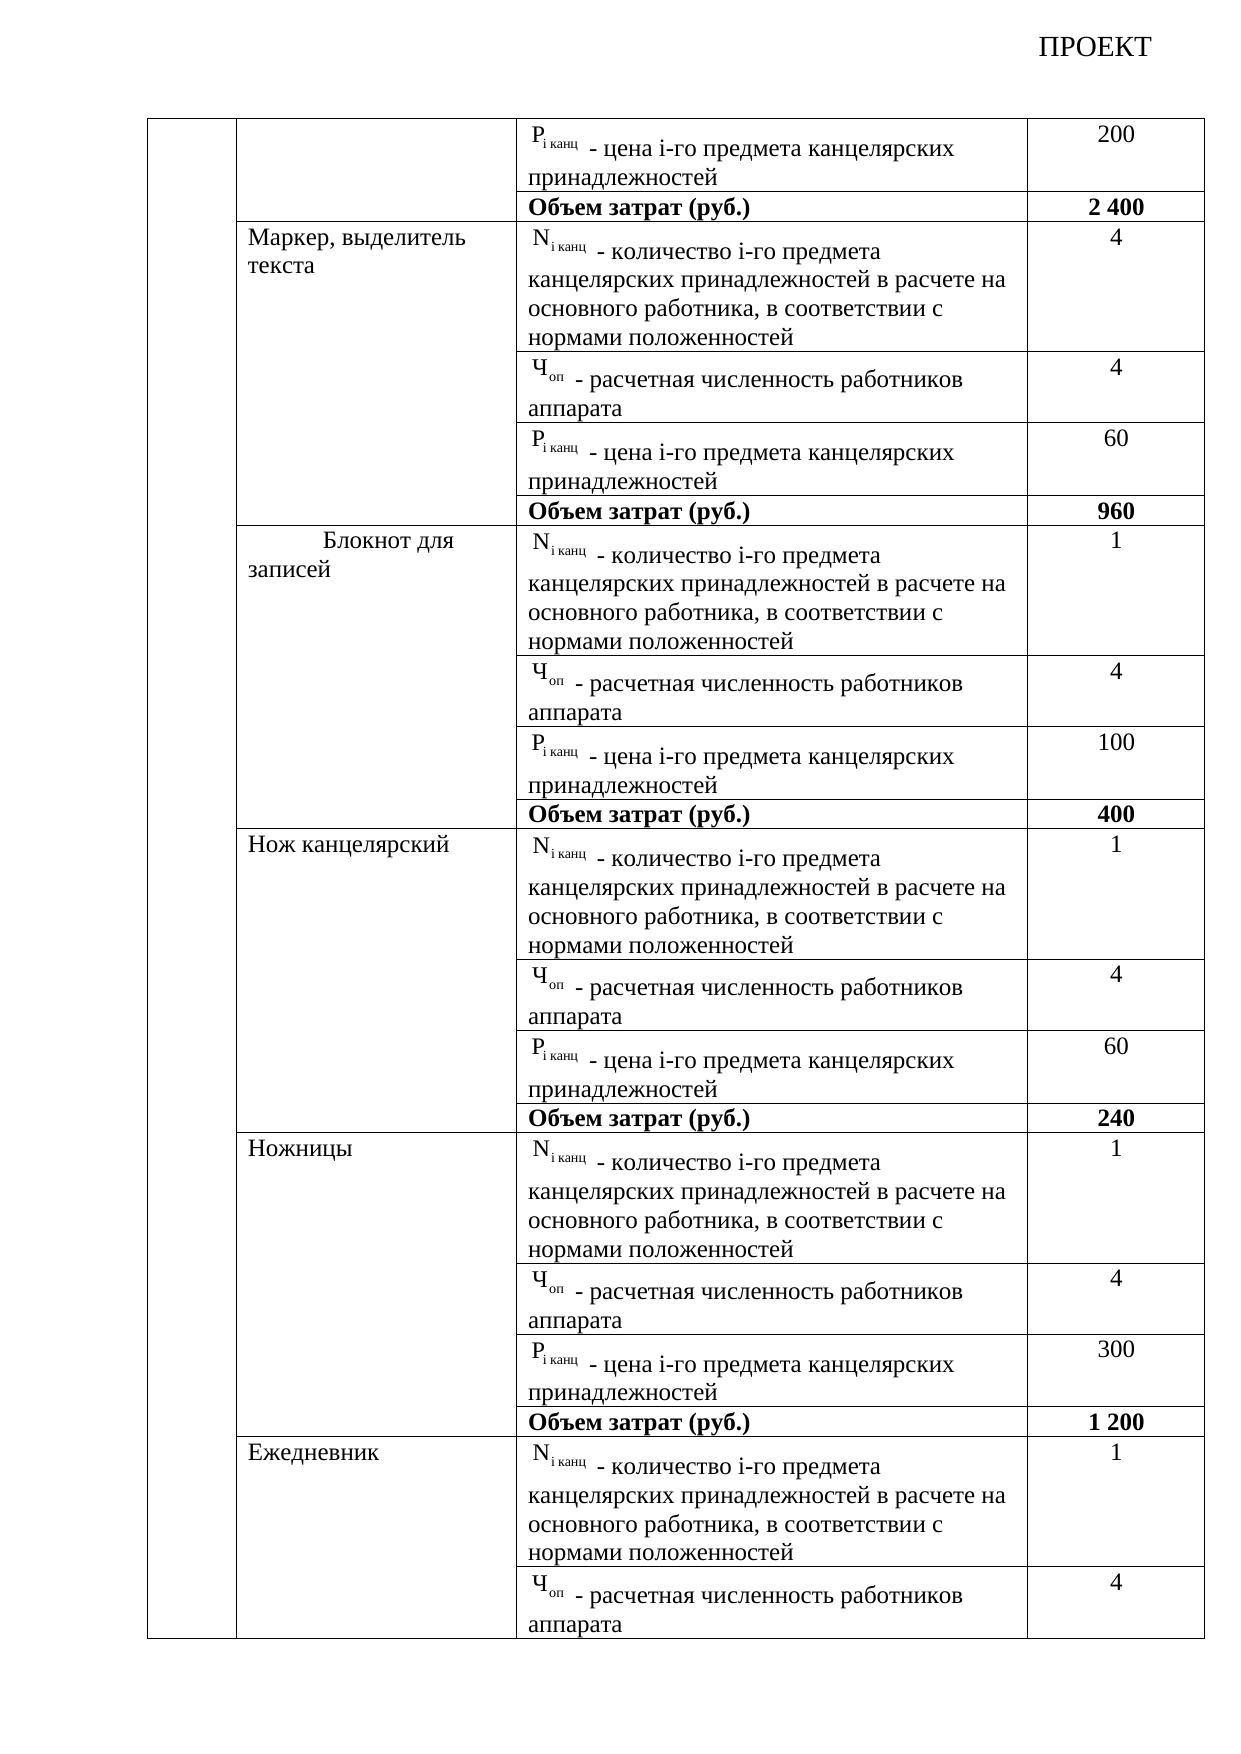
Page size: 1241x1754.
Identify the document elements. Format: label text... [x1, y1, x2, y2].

table_cell 960 [1028, 496, 1204, 524]
table_cell Объем затрат (руб.) [517, 800, 1027, 828]
table_cell - расчетная численность работников аппарата [517, 1264, 1027, 1333]
table_cell - расчетная численность работников аппарата [517, 352, 1027, 422]
table_cell Объем затрат (руб.) [517, 1407, 1027, 1436]
table_cell - расчетная численность работников аппарата [517, 960, 1027, 1030]
table_cell - цена i-го предмета канцелярских принадлежностей [517, 423, 1027, 495]
table_cell 1 [1028, 526, 1204, 655]
table_cell Нож канцелярский [237, 829, 516, 1132]
table_cell 100 [1028, 727, 1204, 798]
table_cell 240 [1028, 1104, 1204, 1132]
table_cell - цена i-го предмета канцелярских принадлежностей [517, 119, 1027, 191]
table_cell 2 400 [1028, 192, 1204, 221]
table_cell - количество i-го предмета канцелярских принадлежностей в расчете на основного работника, в соответствии с нормами положенностей [517, 829, 1027, 958]
table_cell - цена i-го предмета канцелярских принадлежностей [517, 1335, 1027, 1406]
table_cell 4 [1028, 656, 1204, 726]
table_cell Ежедневник [237, 1437, 516, 1637]
table_cell 1 [1028, 829, 1204, 958]
table_cell Маркер, выделитель текста [237, 222, 516, 524]
table_cell 60 [1028, 423, 1204, 495]
table_cell Объем затрат (руб.) [517, 496, 1027, 524]
table_cell Объем затрат (руб.) [517, 192, 1027, 221]
table_cell 1 [1028, 1133, 1204, 1262]
table_cell - количество i-го предмета канцелярских принадлежностей в расчете на основного работника, в соответствии с нормами положенностей [517, 1133, 1027, 1262]
table_cell Блокнот для записей [237, 526, 516, 828]
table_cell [517, 222, 1027, 351]
table_cell 400 [1028, 800, 1204, 828]
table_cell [517, 1437, 1027, 1566]
table_cell Ножницы [237, 1133, 516, 1436]
table_cell - расчетная численность работников аппарата [517, 1567, 1027, 1637]
table_cell 4 [1028, 1264, 1204, 1333]
table_cell - цена i-го предмета канцелярских принадлежностей [517, 727, 1027, 798]
table_cell Объем затрат (руб.) [517, 1104, 1027, 1132]
table_cell 4 [1028, 960, 1204, 1030]
table_cell 200 [1028, 119, 1204, 191]
table_cell - цена i-го предмета канцелярских принадлежностей [517, 1031, 1027, 1102]
table_cell 4 [1028, 352, 1204, 422]
table_cell 1 200 [1028, 1407, 1204, 1436]
table_cell 300 [1028, 1335, 1204, 1406]
table_cell 60 [1028, 1031, 1204, 1102]
table_cell 1 [1028, 1437, 1204, 1566]
table_cell 4 [1028, 1567, 1204, 1637]
table_cell - расчетная численность работников аппарата [517, 656, 1027, 726]
table_cell - количество i-го предмета канцелярских принадлежностей в расчете на основного работника, в соответствии с нормами положенностей [517, 526, 1027, 655]
table_cell 4 [1028, 222, 1204, 351]
